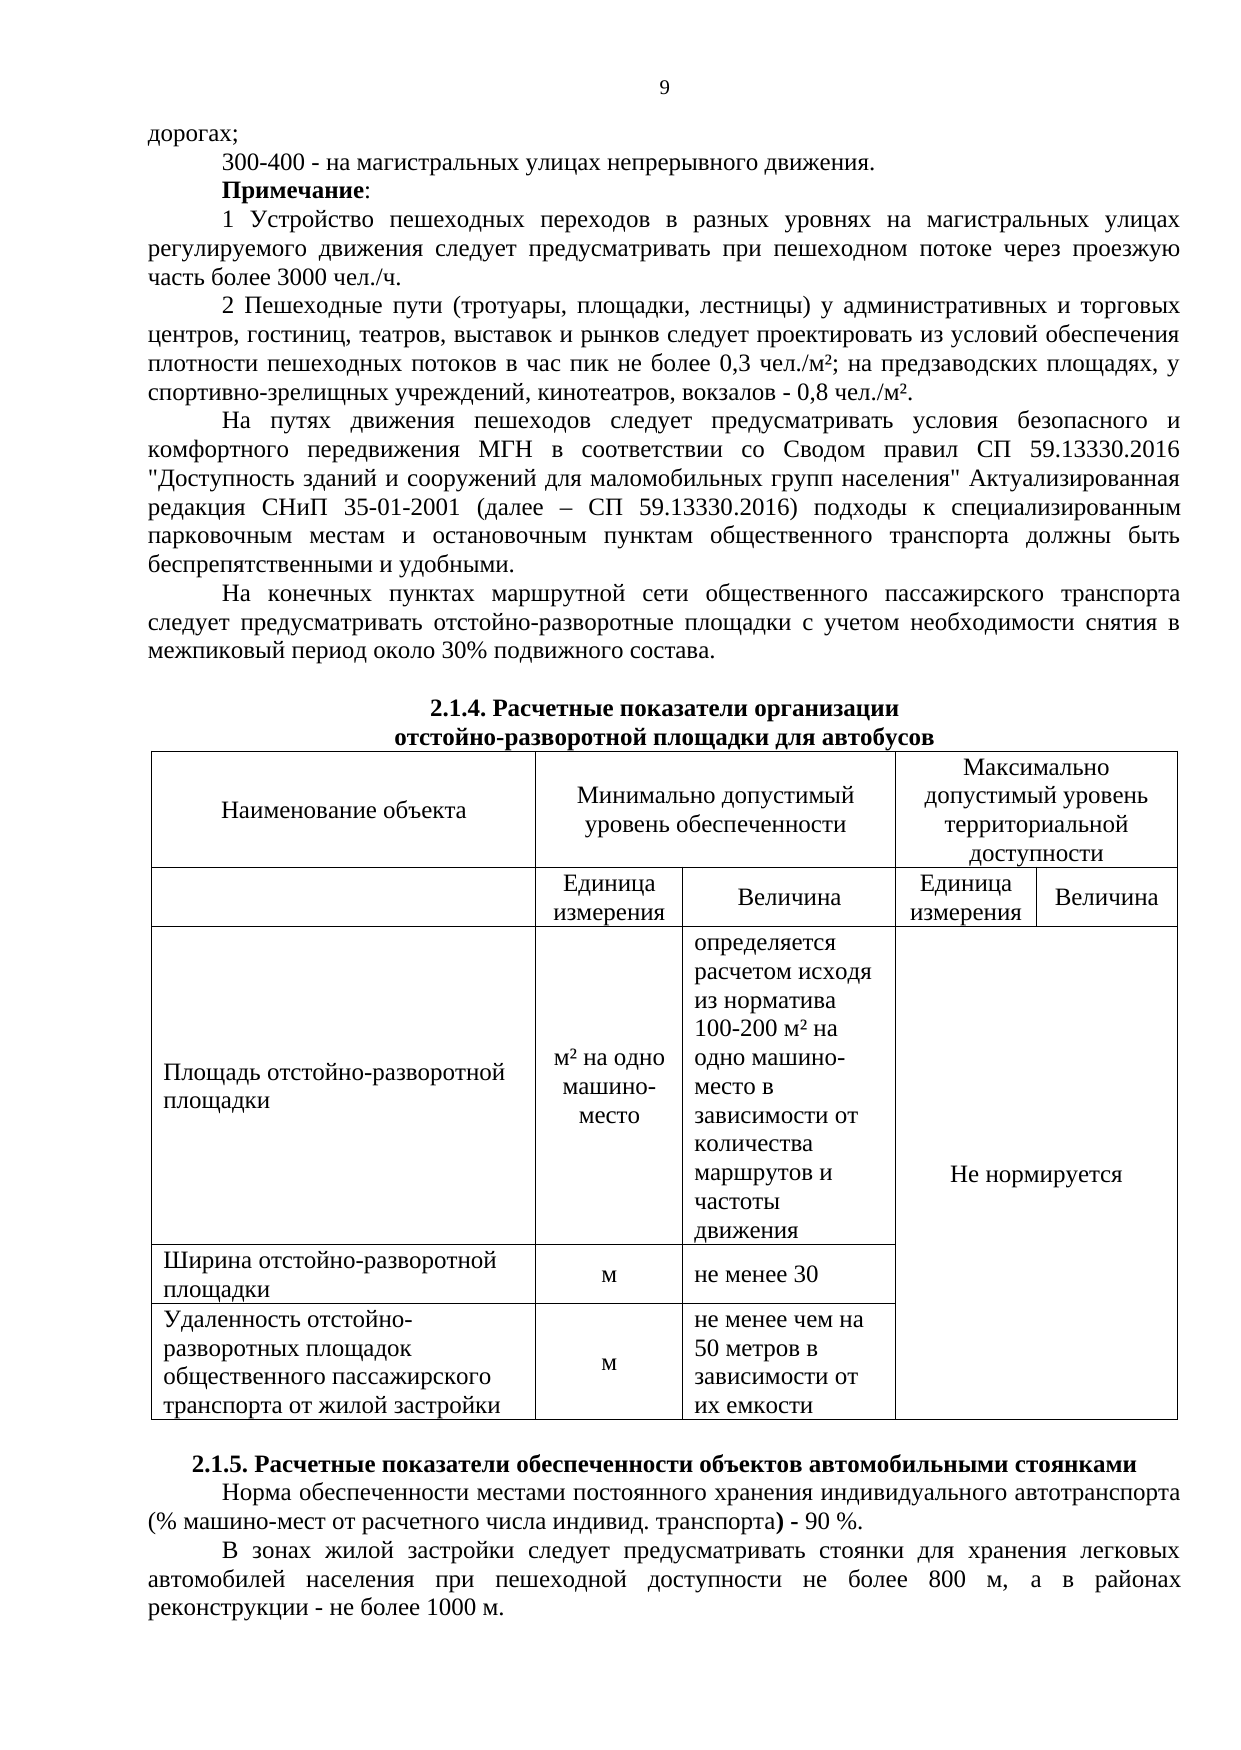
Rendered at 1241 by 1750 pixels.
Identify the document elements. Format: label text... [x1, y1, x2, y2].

table_cell Не нормируется [896, 927, 1177, 1419]
text Норма обеспеченности местами постоянного хранения индивидуального автотранспорта (% машино-мест от расчетного числа индивид. транспорта) - 90 %. [148, 1477, 1181, 1535]
text На конечных пунктах маршрутной сети общественного пассажирского транспорта следует предусматривать отстойно-разворотные площадки с учетом необходимости снятия в межпиковый период около 30% подвижного состава. [148, 578, 1181, 664]
table_cell Единица измерения [896, 868, 1036, 926]
table_cell Единица измерения [536, 868, 682, 926]
table_cell не менее 30 [683, 1245, 895, 1303]
table_cell не менее чем на 50 метров в зависимости от их емкости [683, 1304, 895, 1419]
table_cell определяется расчетом исходя из норматива 100-200 м² на одно машино-место в зависимости от количества маршрутов и частоты движения [683, 927, 895, 1243]
table_cell [152, 868, 535, 926]
text Примечание: [148, 176, 1181, 204]
text 300-400 - на магистральных улицах непрерывного движения. [148, 147, 1181, 176]
text В зонах жилой застройки следует предусматривать стоянки для хранения легковых автомобилей населения при пешеходной доступности не более 800 м, а в районах реконструкции - не более 1000 м. [148, 1535, 1181, 1621]
text На путях движения пешеходов следует предусматривать условия безопасного и комфортного передвижения МГН в соответствии со Сводом правил СП 59.13330.2016 "Доступность зданий и сооружений для маломобильных групп населения" Актуализированная редакция СНиП 35-01-2001 (далее – СП 59.13330.2016) подходы к специализированным парковочным местам и остановочным пунктам общественного транспорта должны быть беспрепятственными и удобными. [148, 406, 1181, 578]
text 1 Устройство пешеходных переходов в разных уровнях на магистральных улицах регулируемого движения следует предусматривать при пешеходном потоке через проезжую часть более 3000 чел./ч. [148, 204, 1181, 291]
table_cell м [536, 1245, 682, 1303]
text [148, 118, 1181, 147]
table_cell м² на одно машино-место [536, 927, 682, 1243]
table_cell м [536, 1304, 682, 1419]
table_header Максимально допустимый уровень территориальной доступности [896, 752, 1177, 867]
table_header Минимально допустимый уровень обеспеченности [536, 752, 895, 867]
text 2.1.5. Расчетные показатели обеспеченности объектов автомобильными стоянками [148, 1449, 1181, 1477]
text 2 Пешеходные пути (тротуары, площадки, лестницы) у административных и торговых центров, гостиниц, театров, выставок и рынков следует проектировать из условий обеспечения плотности пешеходных потоков в час пик не более 0,3 чел./м²; на предзаводских площадях, у спортивно-зрелищных учреждений, кинотеатров, вокзалов - 0,8 чел./м². [148, 291, 1181, 406]
table_cell Площадь отстойно-разворотной площадки [152, 927, 535, 1243]
table_cell Величина [683, 868, 895, 926]
table_header Наименование объекта [152, 752, 535, 867]
table_cell Ширина отстойно-разворотной площадки [152, 1245, 535, 1303]
table_cell Величина [1037, 868, 1177, 926]
text 2.1.4. Расчетные показатели организации отстойно-разворотной площадки для автобусов [148, 693, 1181, 751]
table_cell Удаленность отстойно-разворотных площадок общественного пассажирского транспорта от жилой застройки [152, 1304, 535, 1419]
